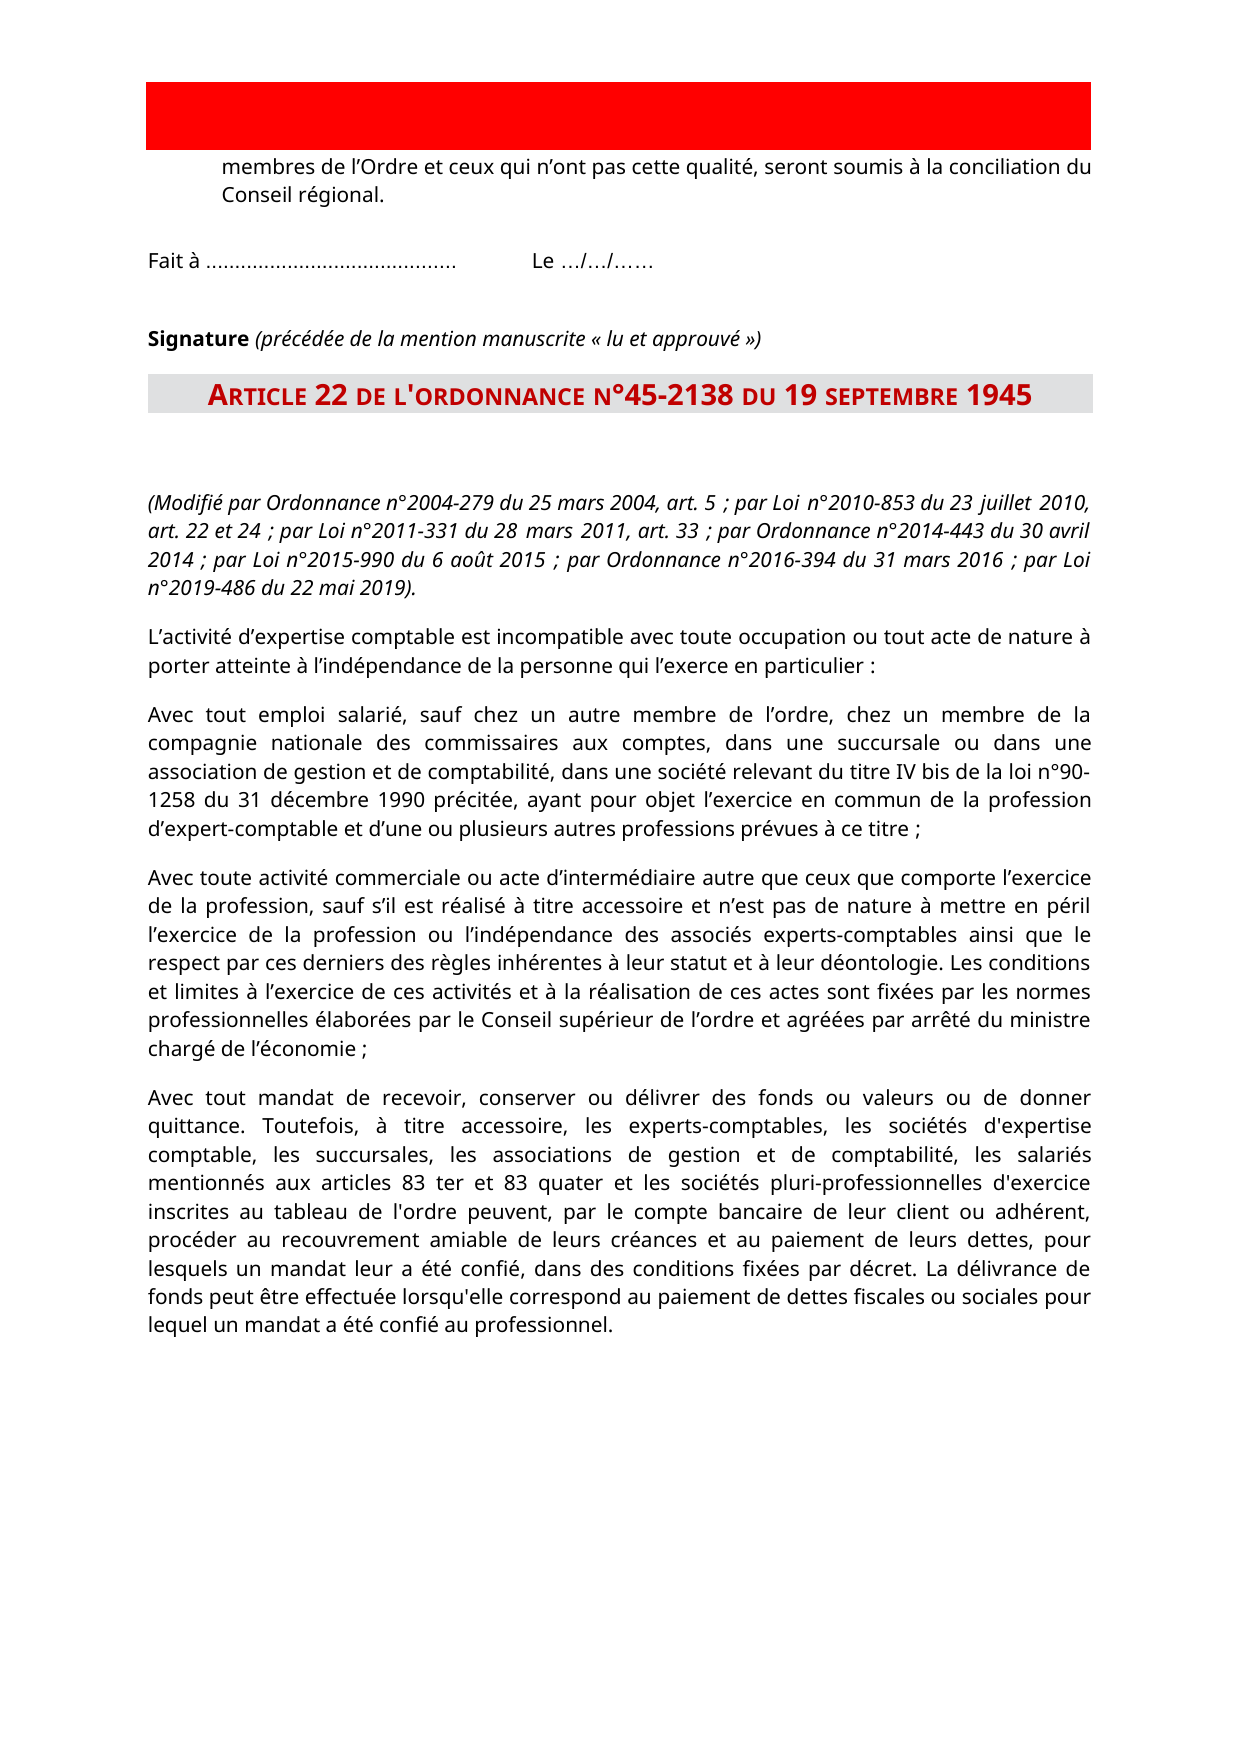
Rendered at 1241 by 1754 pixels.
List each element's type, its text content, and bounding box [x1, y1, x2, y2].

text Avec tout emploi salarié, sauf chez un autre membre de l’ordre, chez un membre de la compagnie nationale des commissaires aux comptes, dans une succursale ou dans une association de gestion et de comptabilité, dans une société relevant du titre IV bis de la loi n°90-1258 du 31 décembre 1990 précitée, ayant pour objet l’exercice en commun de la profession d’expert-comptable et d’une ou plusieurs autres professions prévues à ce titre ; [148, 700, 1093, 842]
text L’activité d’expertise comptable est incompatible avec toute occupation ou tout acte de nature à porter atteinte à l’indépendance de la personne qui l’exerce en particulier : [148, 622, 1093, 679]
text Avec tout mandat de recevoir, conserver ou délivrer des fonds ou valeurs ou de donner quittance. Toutefois, à titre accessoire, les experts-comptables, les sociétés d'expertise comptable, les succursales, les associations de gestion et de comptabilité, les salariés mentionnés aux articles 83 ter et 83 quater et les sociétés pluri-professionnelles d'exercice inscrites au tableau de l'ordre peuvent, par le compte bancaire de leur client ou adhérent, procéder au recouvrement amiable de leurs créances et au paiement de leurs dettes, pour lesquels un mandat leur a été confié, dans des conditions fixées par décret. La délivrance de fonds peut être effectuée lorsqu'elle correspond au paiement de dettes fiscales ou sociales pour lequel un mandat a été confié au professionnel. [148, 1083, 1093, 1339]
text Fait à Le …/…/…… [148, 246, 1093, 274]
text Signature (précédée de la mention manuscrite « lu et approuvé ») [148, 324, 1093, 353]
text Avec toute activité commerciale ou acte d’intermédiaire autre que ceux que comporte l’exercice de la profession, sauf s’il est réalisé à titre accessoire et n’est pas de nature à mettre en péril l’exercice de la profession ou l’indépendance des associés experts-comptables ainsi que le respect par ces derniers des règles inhérentes à leur statut et à leur déontologie. Les conditions et limites à l’exercice de ces activités et à la réalisation de ces actes sont fixées par les normes professionnelles élaborées par le Conseil supérieur de l’ordre et agréées par arrêté du ministre chargé de l’économie ; [148, 863, 1093, 1062]
text (Modifié par Ordonnance n°2004-279 du 25 mars 2004, art. 5 ; par Loi n°2010-853 du 23 juillet 2010, art. 22 et 24 ; par Loi n°2011-331 du 28 mars 2011, art. 33 ; par Ordonnance n°2014-443 du 30 avril 2014 ; par Loi n°2015-990 du 6 août 2015 ; par Ordonnance n°2016-394 du 31 mars 2016 ; par Loi n°2019-486 du 22 mai 2019). [148, 488, 1093, 602]
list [192, 148, 1093, 209]
text Article 22 de l'ordonnance n°45-2138 du 19 septembre 1945 [148, 374, 1093, 413]
